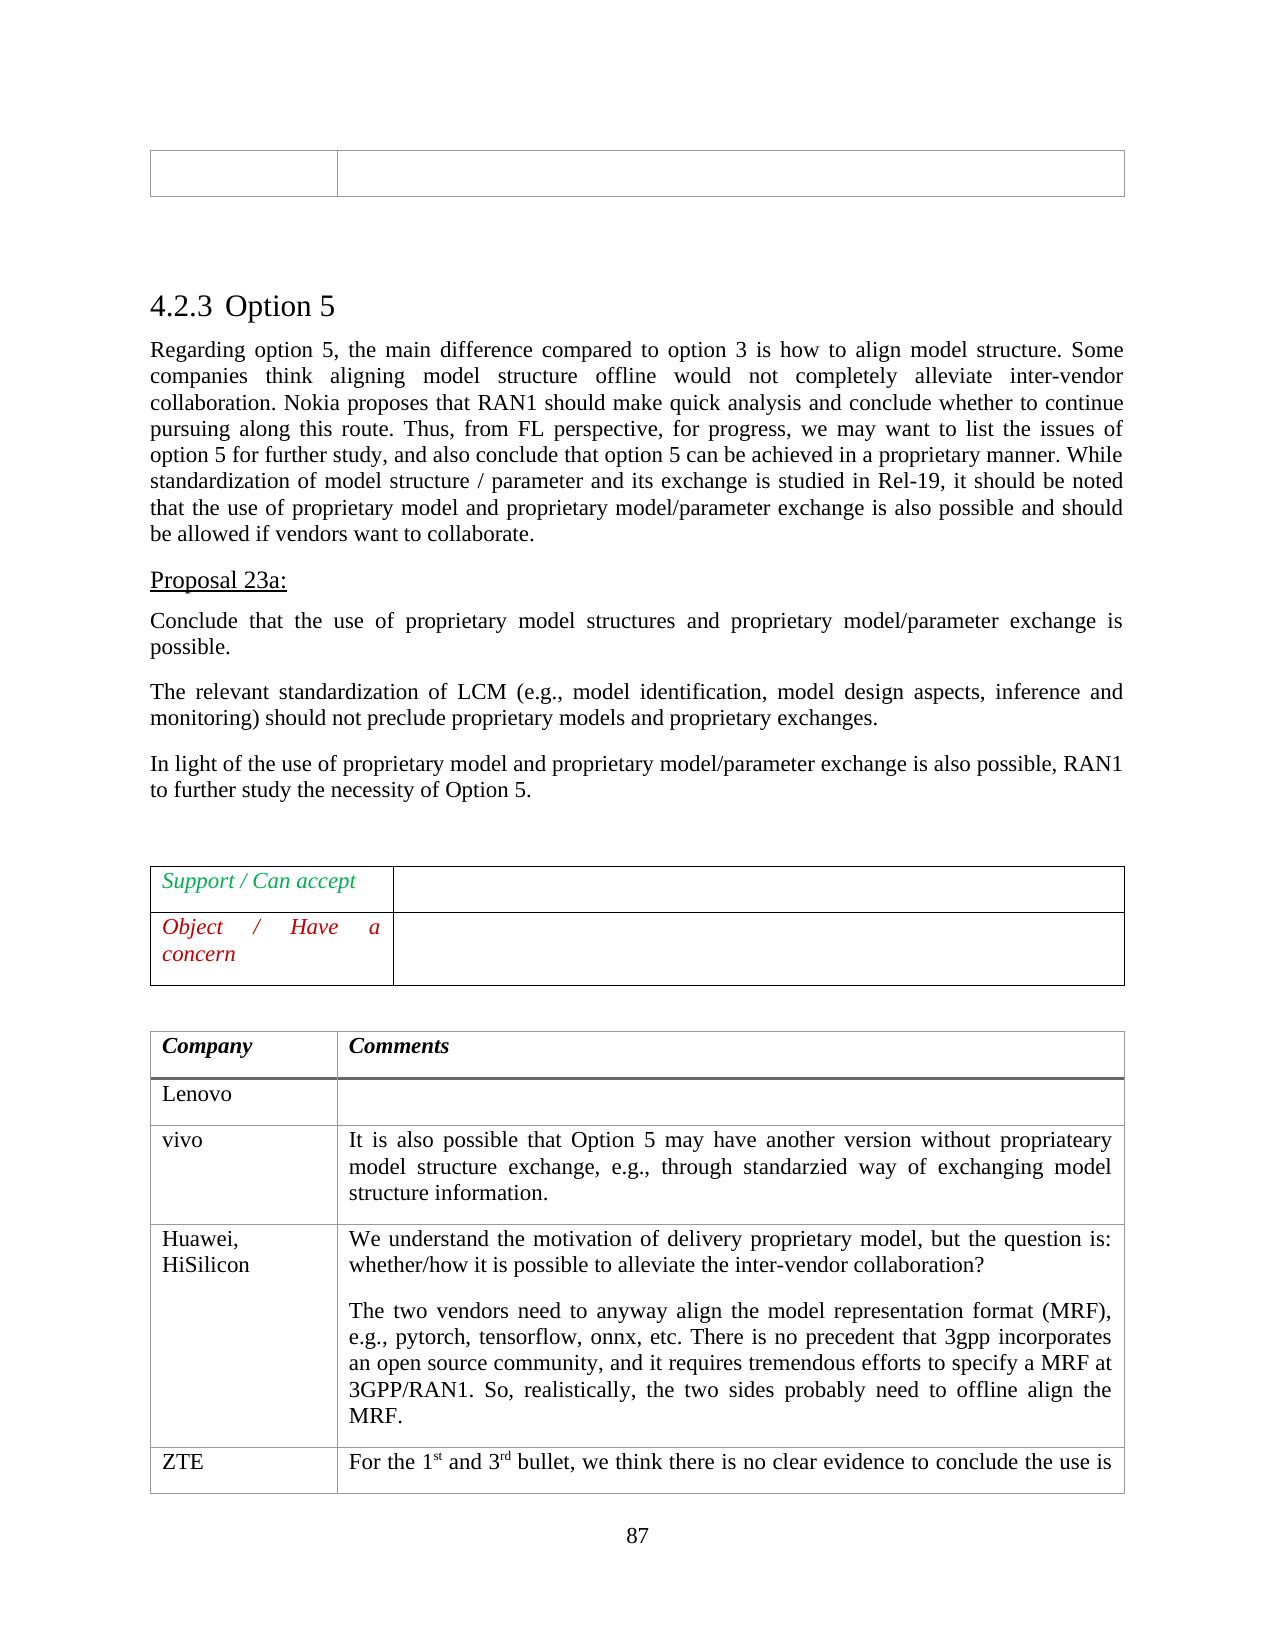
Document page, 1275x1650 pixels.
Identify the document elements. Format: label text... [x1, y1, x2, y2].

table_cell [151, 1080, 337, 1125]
subtitle Option 5 [150, 287, 1125, 323]
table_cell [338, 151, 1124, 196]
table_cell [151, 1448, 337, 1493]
text Conclude that the use of proprietary model structures and proprietary model/parameter exchange is possible. [150, 607, 1125, 659]
text Proposal 23a: [150, 565, 1125, 594]
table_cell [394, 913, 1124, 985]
text Regarding option 5, the main difference compared to option 3 is how to align model structure. Some companies think aligning model structure offline would not completely alleviate inter-vendor collaboration. Nokia proposes that RAN1 should make quick analysis and conclude whether to continue pursuing along this route. Thus, from FL perspective, for progress, we may want to list the issues of option 5 for further study, and also conclude that option 5 can be achieved in a proprietary manner. While standardization of model structure / parameter and its exchange is studied in Rel-19, it should be noted that the use of proprietary model and proprietary model/parameter exchange is also possible and should be allowed if vendors want to collaborate. [150, 336, 1125, 547]
text In light of the use of proprietary model and proprietary model/parameter exchange is also possible, RAN1 to further study the necessity of Option 5. [150, 749, 1125, 802]
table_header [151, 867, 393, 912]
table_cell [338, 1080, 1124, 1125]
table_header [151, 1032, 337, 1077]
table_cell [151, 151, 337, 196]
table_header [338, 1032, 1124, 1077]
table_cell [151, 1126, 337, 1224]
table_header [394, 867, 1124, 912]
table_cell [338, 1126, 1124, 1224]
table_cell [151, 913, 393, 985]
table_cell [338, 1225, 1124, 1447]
text The relevant standardization of LCM (e.g., model identification, model design aspects, inference and monitoring) should not preclude proprietary models and proprietary exchanges. [150, 678, 1125, 731]
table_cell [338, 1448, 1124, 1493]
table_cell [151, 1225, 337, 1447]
